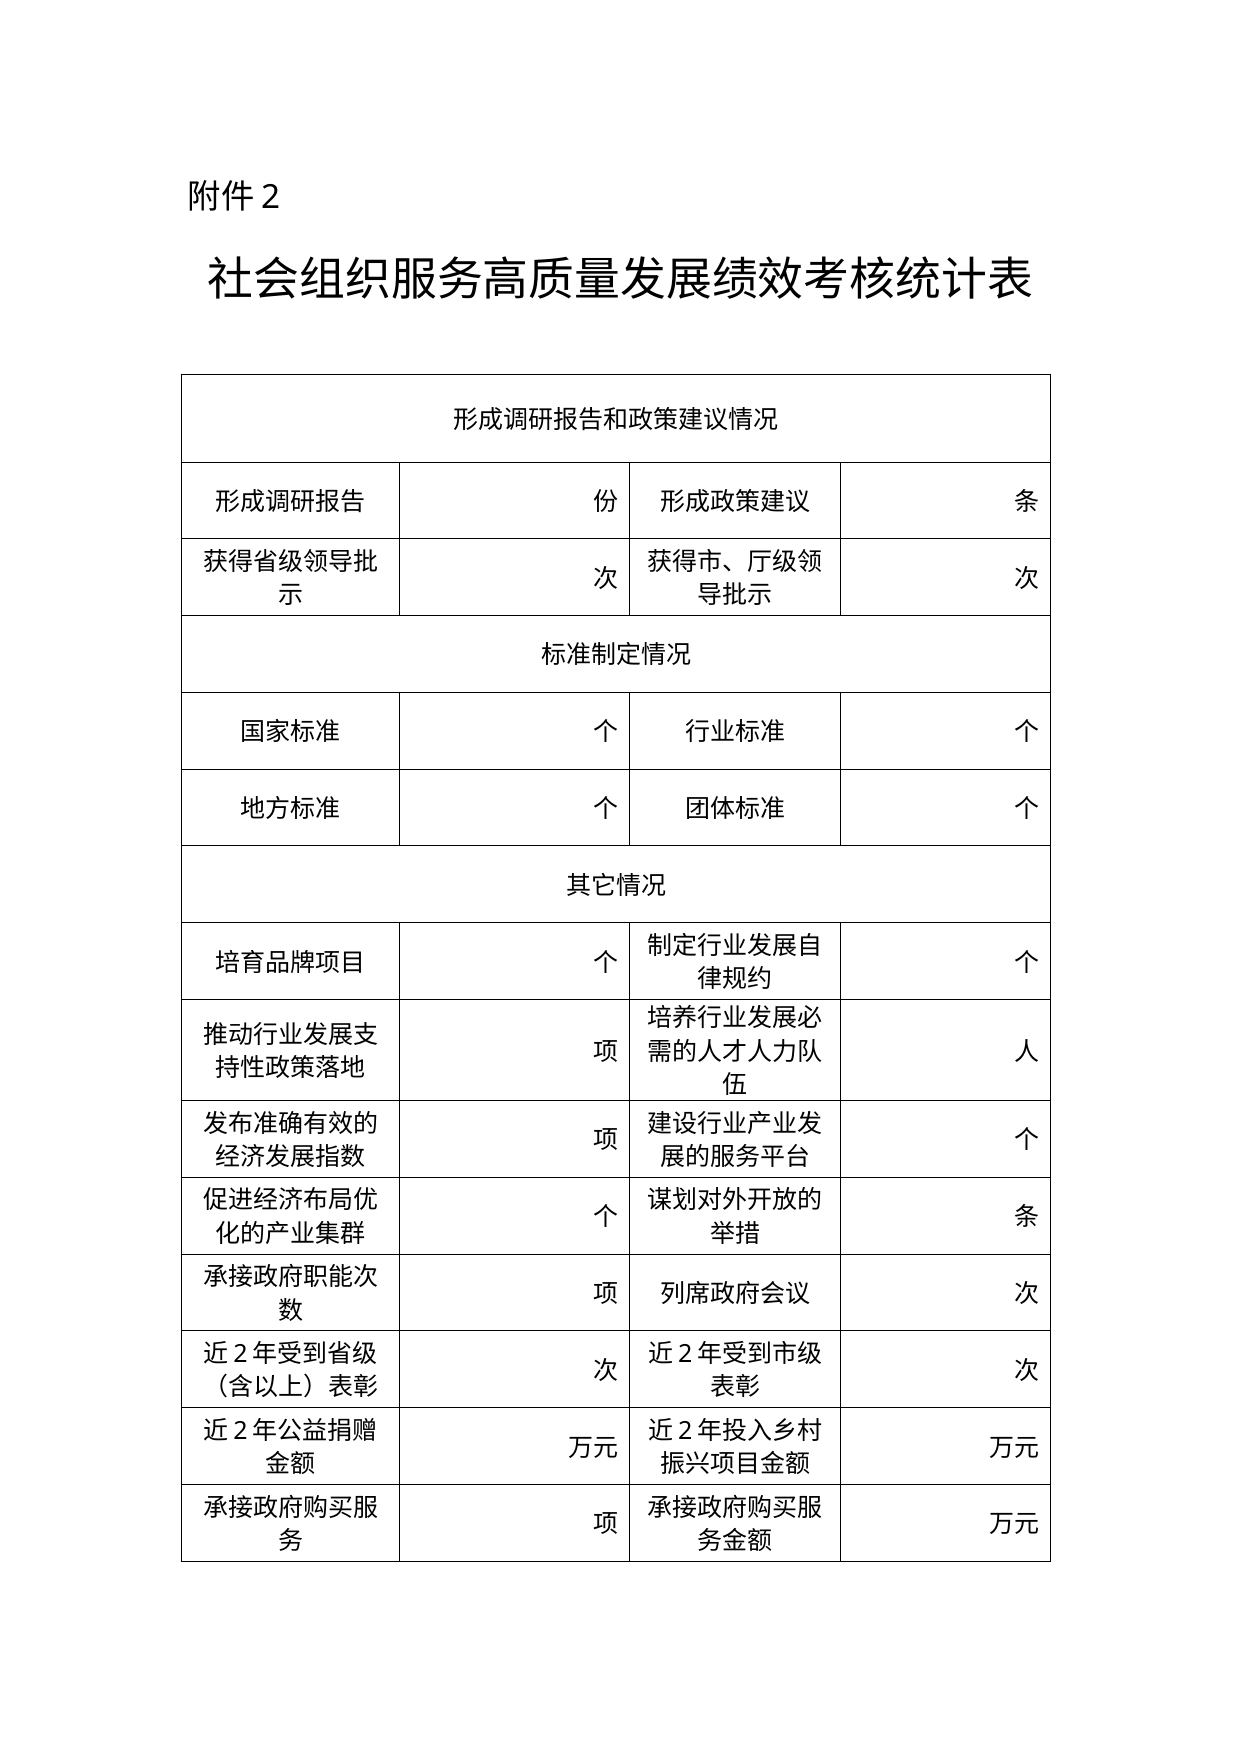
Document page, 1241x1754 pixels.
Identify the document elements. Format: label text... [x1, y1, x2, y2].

table_cell 个 [400, 693, 629, 769]
table_cell 项 [400, 1485, 629, 1561]
table_cell 次 [841, 539, 1050, 615]
table_cell 个 [400, 770, 629, 845]
table_cell 近2年受到省级（含以上）表彰 [182, 1331, 399, 1407]
table_cell 标准制定情况 [182, 616, 1050, 692]
table_cell 承接政府职能次数 [182, 1255, 399, 1330]
table_cell 条 [841, 1178, 1050, 1253]
text 附件2 [187, 162, 1053, 227]
table_cell 万元 [400, 1408, 629, 1484]
table_cell 获得市、厅级领导批示 [630, 539, 840, 615]
table_cell 个 [841, 923, 1050, 999]
text 社会组织服务高质量发展绩效考核统计表 [187, 227, 1053, 324]
table_cell 其它情况 [182, 846, 1050, 922]
table_cell 国家标准 [182, 693, 399, 769]
table_cell 项 [400, 1101, 629, 1177]
table_cell 份 [400, 463, 629, 538]
table_cell 获得省级领导批示 [182, 539, 399, 615]
table_cell 人 [841, 1000, 1050, 1100]
table_cell 推动行业发展支持性政策落地 [182, 1000, 399, 1100]
table_cell 近2年公益捐赠金额 [182, 1408, 399, 1484]
table_cell 培育品牌项目 [182, 923, 399, 999]
table_cell 行业标准 [630, 693, 840, 769]
table_cell 万元 [841, 1408, 1050, 1484]
table_cell 培养行业发展必需的人才人力队伍 [630, 1000, 840, 1100]
table_cell 谋划对外开放的举措 [630, 1178, 840, 1253]
table_cell 万元 [841, 1485, 1050, 1561]
table_cell 个 [841, 1101, 1050, 1177]
table_cell 制定行业发展自律规约 [630, 923, 840, 999]
table_cell 列席政府会议 [630, 1255, 840, 1330]
table_cell 次 [400, 539, 629, 615]
table_cell 次 [841, 1255, 1050, 1330]
table_cell 承接政府购买服务 [182, 1485, 399, 1561]
table_cell 建设行业产业发展的服务平台 [630, 1101, 840, 1177]
table_cell 团体标准 [630, 770, 840, 845]
table_cell 条 [841, 463, 1050, 538]
table_cell 促进经济布局优化的产业集群 [182, 1178, 399, 1253]
table_header 形成调研报告和政策建议情况 [182, 375, 1050, 462]
table_cell 个 [841, 770, 1050, 845]
table_cell 地方标准 [182, 770, 399, 845]
table_cell 近2年投入乡村振兴项目金额 [630, 1408, 840, 1484]
table_cell 形成调研报告 [182, 463, 399, 538]
table_cell 个 [400, 1178, 629, 1253]
table_cell 项 [400, 1000, 629, 1100]
table_cell 次 [400, 1331, 629, 1407]
table_cell 个 [841, 693, 1050, 769]
table_cell 个 [400, 923, 629, 999]
table_cell 次 [841, 1331, 1050, 1407]
table_cell 发布准确有效的经济发展指数 [182, 1101, 399, 1177]
table_cell 形成政策建议 [630, 463, 840, 538]
table_cell 近2年受到市级表彰 [630, 1331, 840, 1407]
table_cell 项 [400, 1255, 629, 1330]
table_cell 承接政府购买服务金额 [630, 1485, 840, 1561]
